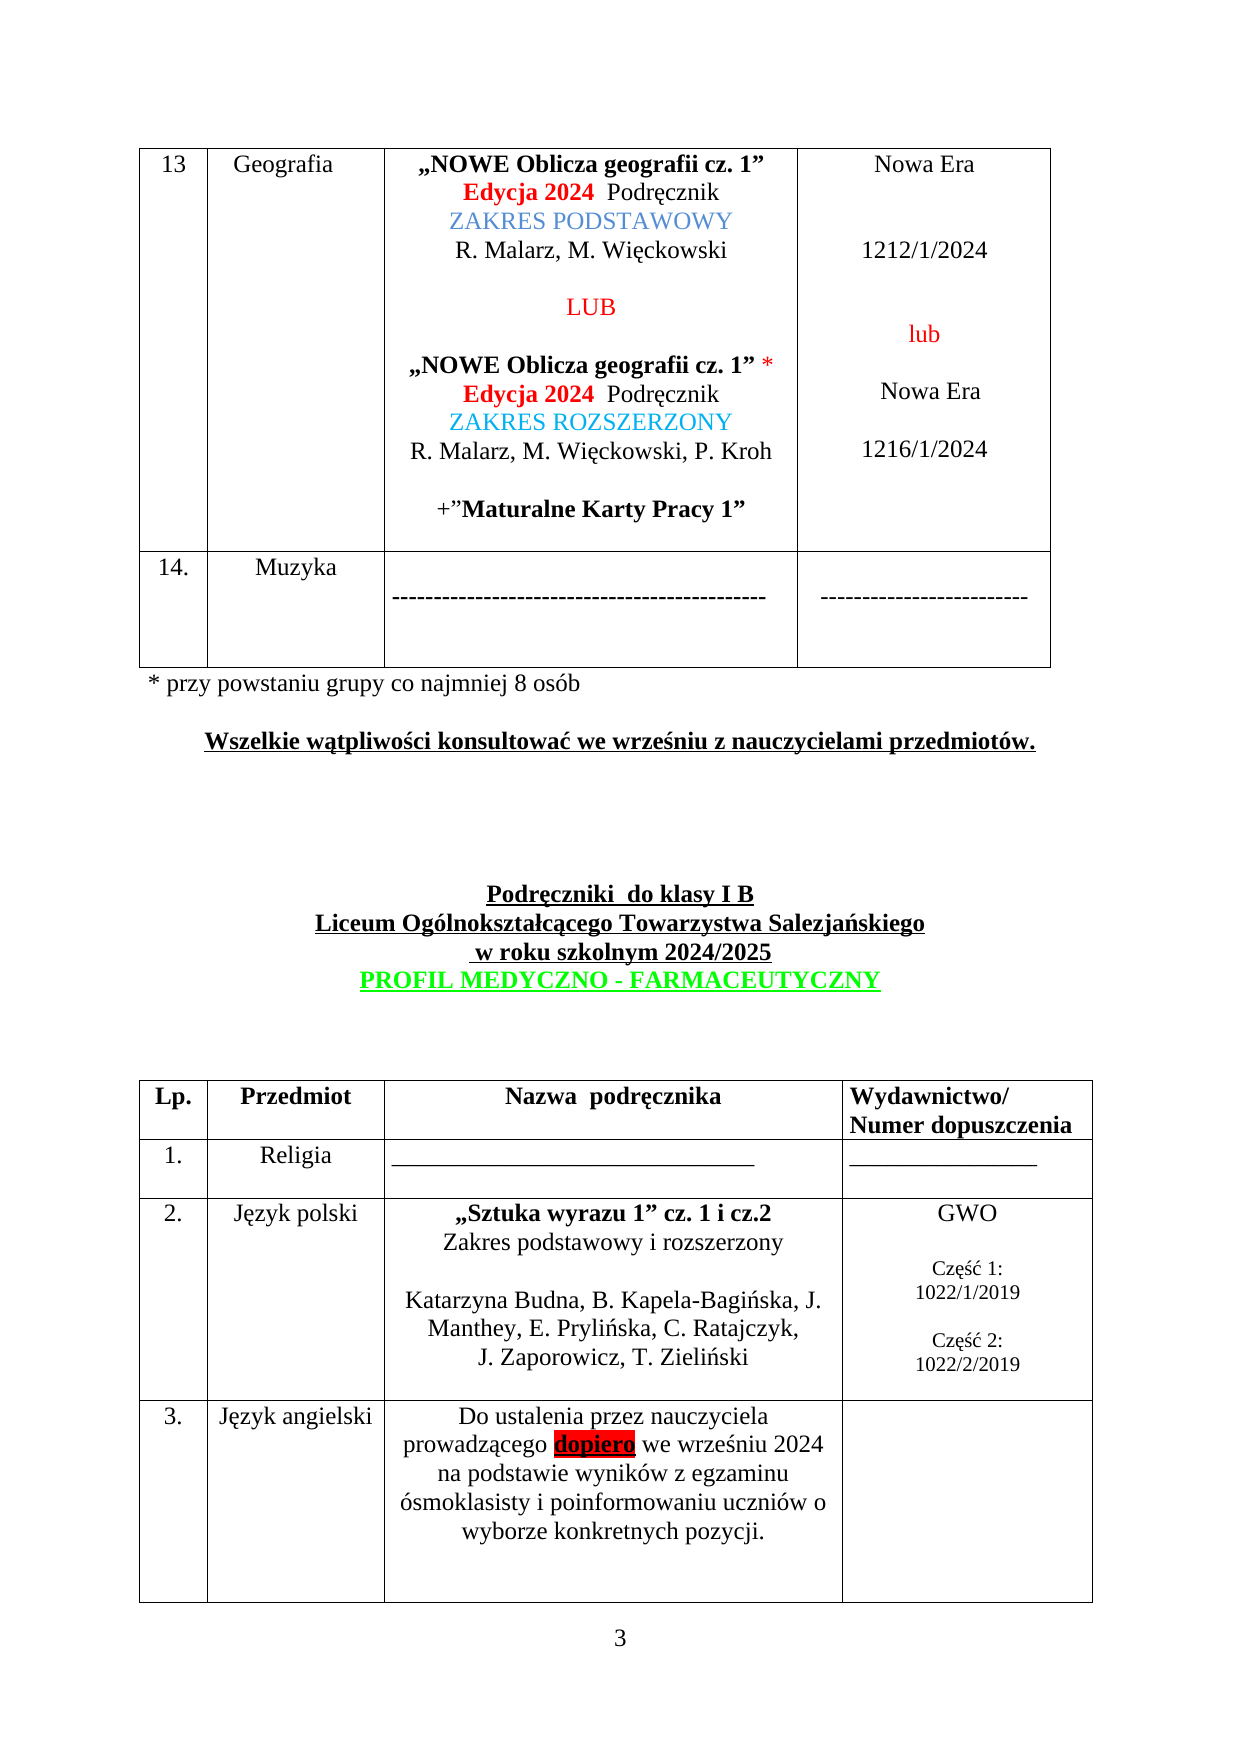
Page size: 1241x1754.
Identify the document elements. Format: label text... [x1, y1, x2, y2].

text Wszelkie wątpliwości konsultować we wrześniu z nauczycielami przedmiotów. [148, 726, 1093, 754]
table_cell Nowa Era 1212/1/2024 lub Nowa Era 1216/1/2024 [798, 149, 1050, 551]
table_cell Muzyka [208, 552, 384, 667]
table_cell 14. [140, 552, 207, 667]
text Podręczniki do klasy I B [148, 879, 1093, 908]
table_cell Do ustalenia przez nauczyciela prowadzącego dopiero we wrześniu 2024 na podstawie wyników z egzaminu ósmoklasisty i poinformowaniu uczniów o wyborze konkretnych pozycji. [385, 1401, 842, 1602]
text * przy powstaniu grupy co najmniej 8 osób [148, 668, 1093, 697]
table_cell _____________________________ [385, 1140, 842, 1197]
table_header Lp. [140, 1081, 207, 1139]
table_cell _______________ [843, 1140, 1092, 1197]
table_cell 3. [140, 1401, 207, 1602]
table_cell 13 [140, 149, 207, 551]
table_cell ------------------------- [798, 552, 1050, 667]
table_cell Język angielski [208, 1401, 384, 1602]
table_header Wydawnictwo/ Numer dopuszczenia [843, 1081, 1092, 1139]
table_cell „Sztuka wyrazu 1” cz. 1 i cz.2 Zakres podstawowy i rozszerzony Katarzyna Budna, B. Kapela-Bagińska, J. Manthey, E. Prylińska, C. Ratajczyk, J. Zaporowicz, T. Zieliński [385, 1199, 842, 1400]
text PROFIL MEDYCZNO - FARMACEUTYCZNY [148, 965, 1093, 994]
table_cell Geografia [208, 149, 384, 551]
table_cell --------------------------------------------- [385, 552, 797, 667]
table_cell Religia [208, 1140, 384, 1197]
table_header Nazwa podręcznika [385, 1081, 842, 1139]
table_cell „NOWE Oblicza geografii cz. 1” Edycja 2024 Podręcznik ZAKRES PODSTAWOWY R. Malarz, M. Więckowski LUB „NOWE Oblicza geografii cz. 1” * Edycja 2024 Podręcznik ZAKRES ROZSZERZONY R. Malarz, M. Więckowski, P. Kroh +”Maturalne Karty Pracy 1” [385, 149, 797, 551]
table_cell [843, 1401, 1092, 1602]
text w roku szkolnym 2024/2025 [148, 937, 1093, 965]
table_cell 2. [140, 1199, 207, 1400]
table_cell GWO Część 1: 1022/1/2019 Część 2: 1022/2/2019 [843, 1199, 1092, 1400]
table_cell Język polski [208, 1199, 384, 1400]
table_header Przedmiot [208, 1081, 384, 1139]
text Liceum Ogólnokształcącego Towarzystwa Salezjańskiego [148, 908, 1093, 937]
table_cell 1. [140, 1140, 207, 1197]
